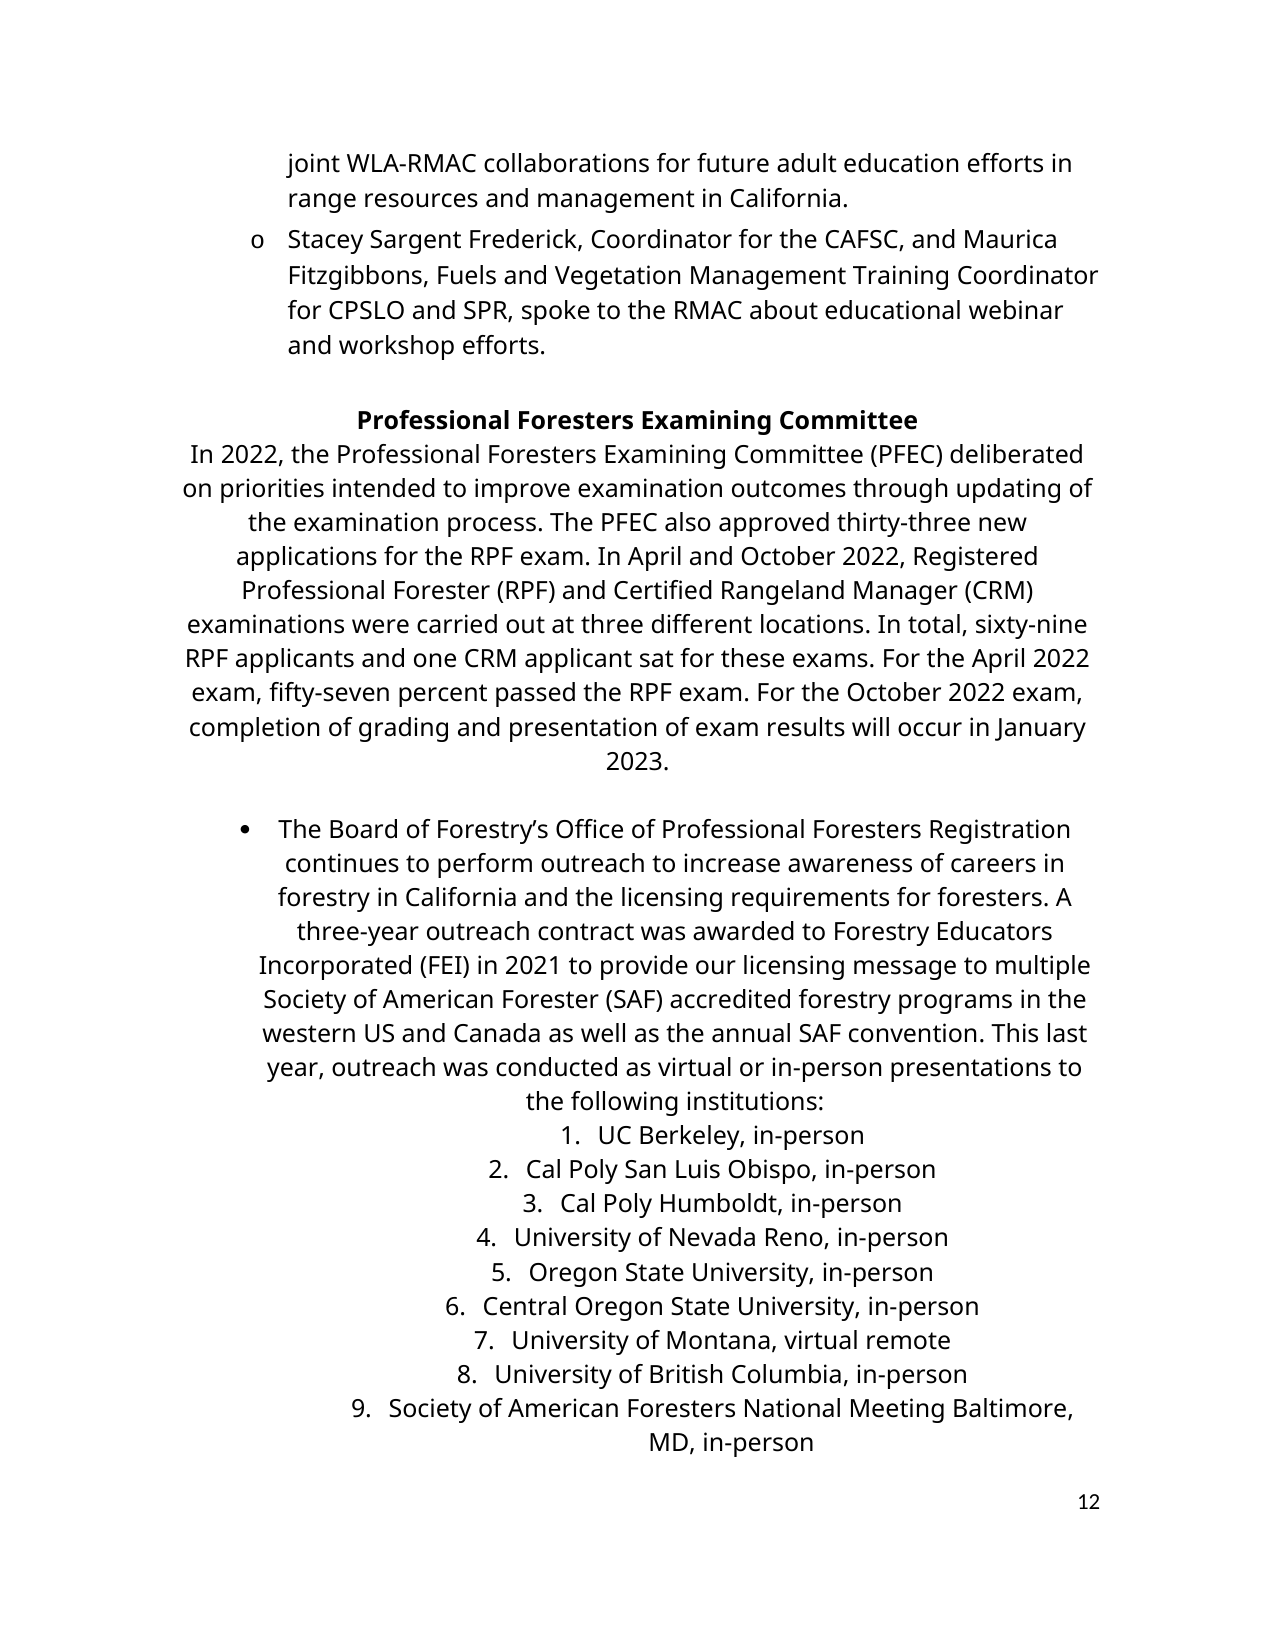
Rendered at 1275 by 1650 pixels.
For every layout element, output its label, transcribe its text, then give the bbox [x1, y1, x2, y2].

list University of British Columbia, in-person [325, 1356, 1100, 1390]
subtitle Professional Foresters Examining Committee [175, 403, 1100, 437]
list Society of American Foresters National Meeting Baltimore, MD, in-person [325, 1390, 1100, 1458]
list University of Montana, virtual remote [325, 1322, 1100, 1356]
list Cal Poly San Luis Obispo, in-person [325, 1152, 1100, 1186]
list Stacey Sargent Frederick, Coordinator for the CAFSC, and Maurica Fitzgibbons, Fuels and Vegetation Management Training Coordinator for CPSLO and SPR, spoke to the RMAC about educational webinar and workshop efforts. [250, 222, 1100, 361]
list Cal Poly Humboldt, in-person [325, 1186, 1100, 1220]
list Oregon State University, in-person [325, 1254, 1100, 1288]
text In 2022, the Professional Foresters Examining Committee (PFEC) deliberated on priorities intended to improve examination outcomes through updating of the examination process. The PFEC also approved thirty-three new applications for the RPF exam. In April and October 2022, Registered Professional Forester (RPF) and Certified Rangeland Manager (CRM) examinations were carried out at three different locations. In total, sixty-nine RPF applicants and one CRM applicant sat for these exams. For the April 2022 exam, fifty-seven percent passed the RPF exam. For the October 2022 exam, completion of grading and presentation of exam results will occur in January 2023. [175, 437, 1100, 777]
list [250, 146, 1100, 215]
list Central Oregon State University, in-person [325, 1288, 1100, 1322]
list University of Nevada Reno, in-person [325, 1220, 1100, 1254]
list The Board of Forestry’s Office of Professional Foresters Registration continues to perform outreach to increase awareness of careers in forestry in California and the licensing requirements for foresters. A three-year outreach contract was awarded to Forestry Educators Incorporated (FEI) in 2021 to provide our licensing message to multiple Society of American Forester (SAF) accredited forestry programs in the western US and Canada as well as the annual SAF convention. This last year, outreach was conducted as virtual or in-person presentations to the following institutions: [212, 811, 1100, 1118]
list UC Berkeley, in-person [325, 1118, 1100, 1152]
